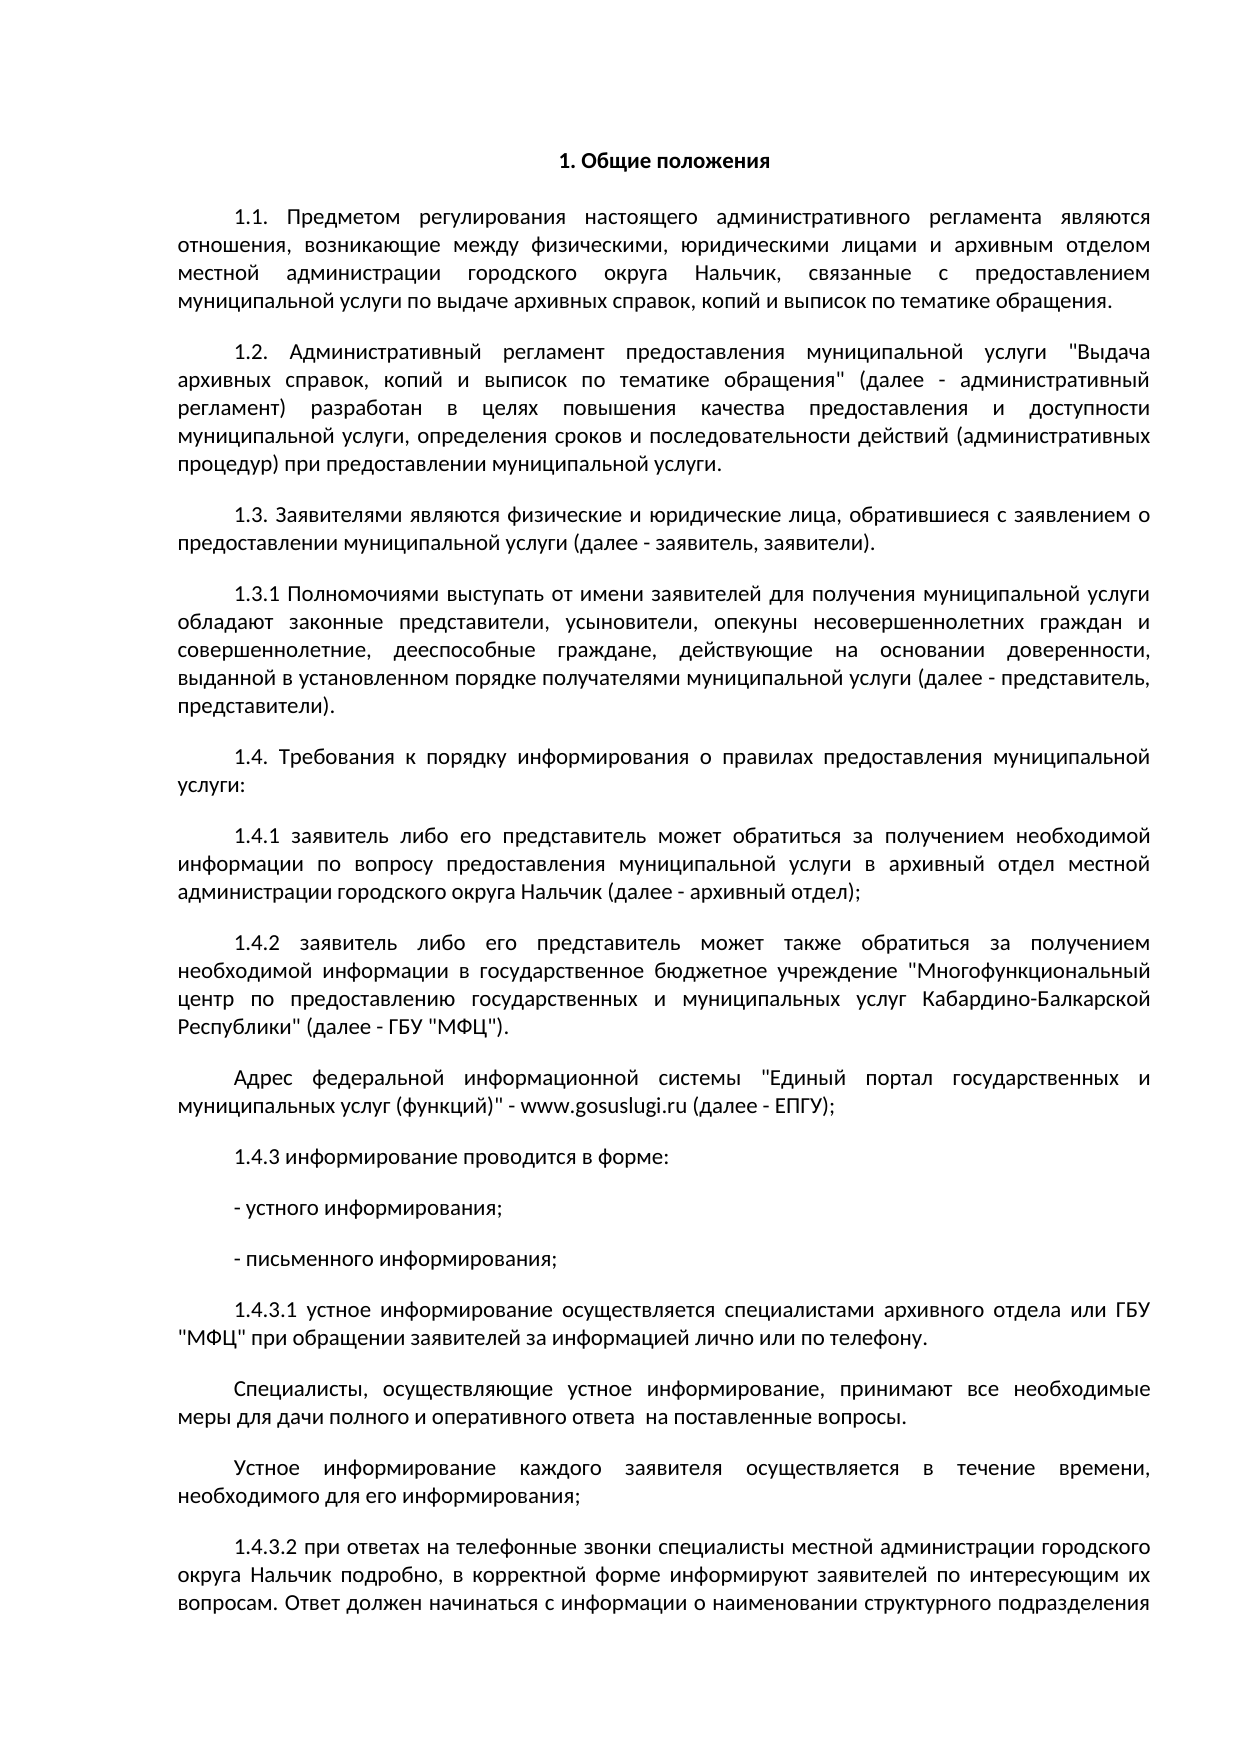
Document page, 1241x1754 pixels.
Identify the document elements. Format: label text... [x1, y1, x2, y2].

text 1.4. Требования к порядку информирования о правилах предоставления муниципальной услуги: [177, 742, 1152, 798]
text 1.3.1 Полномочиями выступать от имени заявителей для получения муниципальной услуги обладают законные представители, усыновители, опекуны несовершеннолетних граждан и совершеннолетние, дееспособные граждане, действующие на основании доверенности, выданной в установленном порядке получателями муниципальной услуги (далее - представитель, представители). [177, 579, 1152, 719]
text 1.4.2 заявитель либо его представитель может также обратиться за получением необходимой информации в государственное бюджетное учреждение "Многофункциональный центр по предоставлению государственных и муниципальных услуг Кабардино-Балкарской Республики" (далее - ГБУ "МФЦ"). [177, 928, 1152, 1040]
text 1.4.3.1 устное информирование осуществляется специалистами архивного отдела или ГБУ "МФЦ" при обращении заявителей за информацией лично или по телефону. [177, 1295, 1152, 1351]
text 1.1. Предметом регулирования настоящего административного регламента являются отношения, возникающие между физическими, юридическими лицами и архивным отделом местной администрации городского округа Нальчик, связанные с предоставлением муниципальной услуги по выдаче архивных справок, копий и выписок по тематике обращения. [177, 202, 1152, 314]
text 1.3. Заявителями являются физические и юридические лица, обратившиеся с заявлением о предоставлении муниципальной услуги (далее - заявитель, заявители). [177, 500, 1152, 556]
text - письменного информирования; [177, 1244, 1152, 1272]
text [177, 1532, 1152, 1616]
text 1.2. Административный регламент предоставления муниципальной услуги "Выдача архивных справок, копий и выписок по тематике обращения" (далее - административный регламент) разработан в целях повышения качества предоставления и доступности муниципальной услуги, определения сроков и последовательности действий (административных процедур) при предоставлении муниципальной услуги. [177, 337, 1152, 477]
text 1.4.3 информирование проводится в форме: [177, 1142, 1152, 1170]
text 1.4.1 заявитель либо его представитель может обратиться за получением необходимой информации по вопросу предоставления муниципальной услуги в архивный отдел местной администрации городского округа Нальчик (далее - архивный отдел); [177, 821, 1152, 905]
title 1. Общие положения [177, 146, 1152, 174]
text Специалисты, осуществляющие устное информирование, принимают все необходимые меры для дачи полного и оперативного ответа на поставленные вопросы. [177, 1374, 1152, 1430]
text Адрес федеральной информационной системы "Единый портал государственных и муниципальных услуг (функций)" - www.gosuslugi.ru (далее - ЕПГУ); [177, 1063, 1152, 1119]
text Устное информирование каждого заявителя осуществляется в течение времени, необходимого для его информирования; [177, 1453, 1152, 1509]
text - устного информирования; [177, 1193, 1152, 1221]
